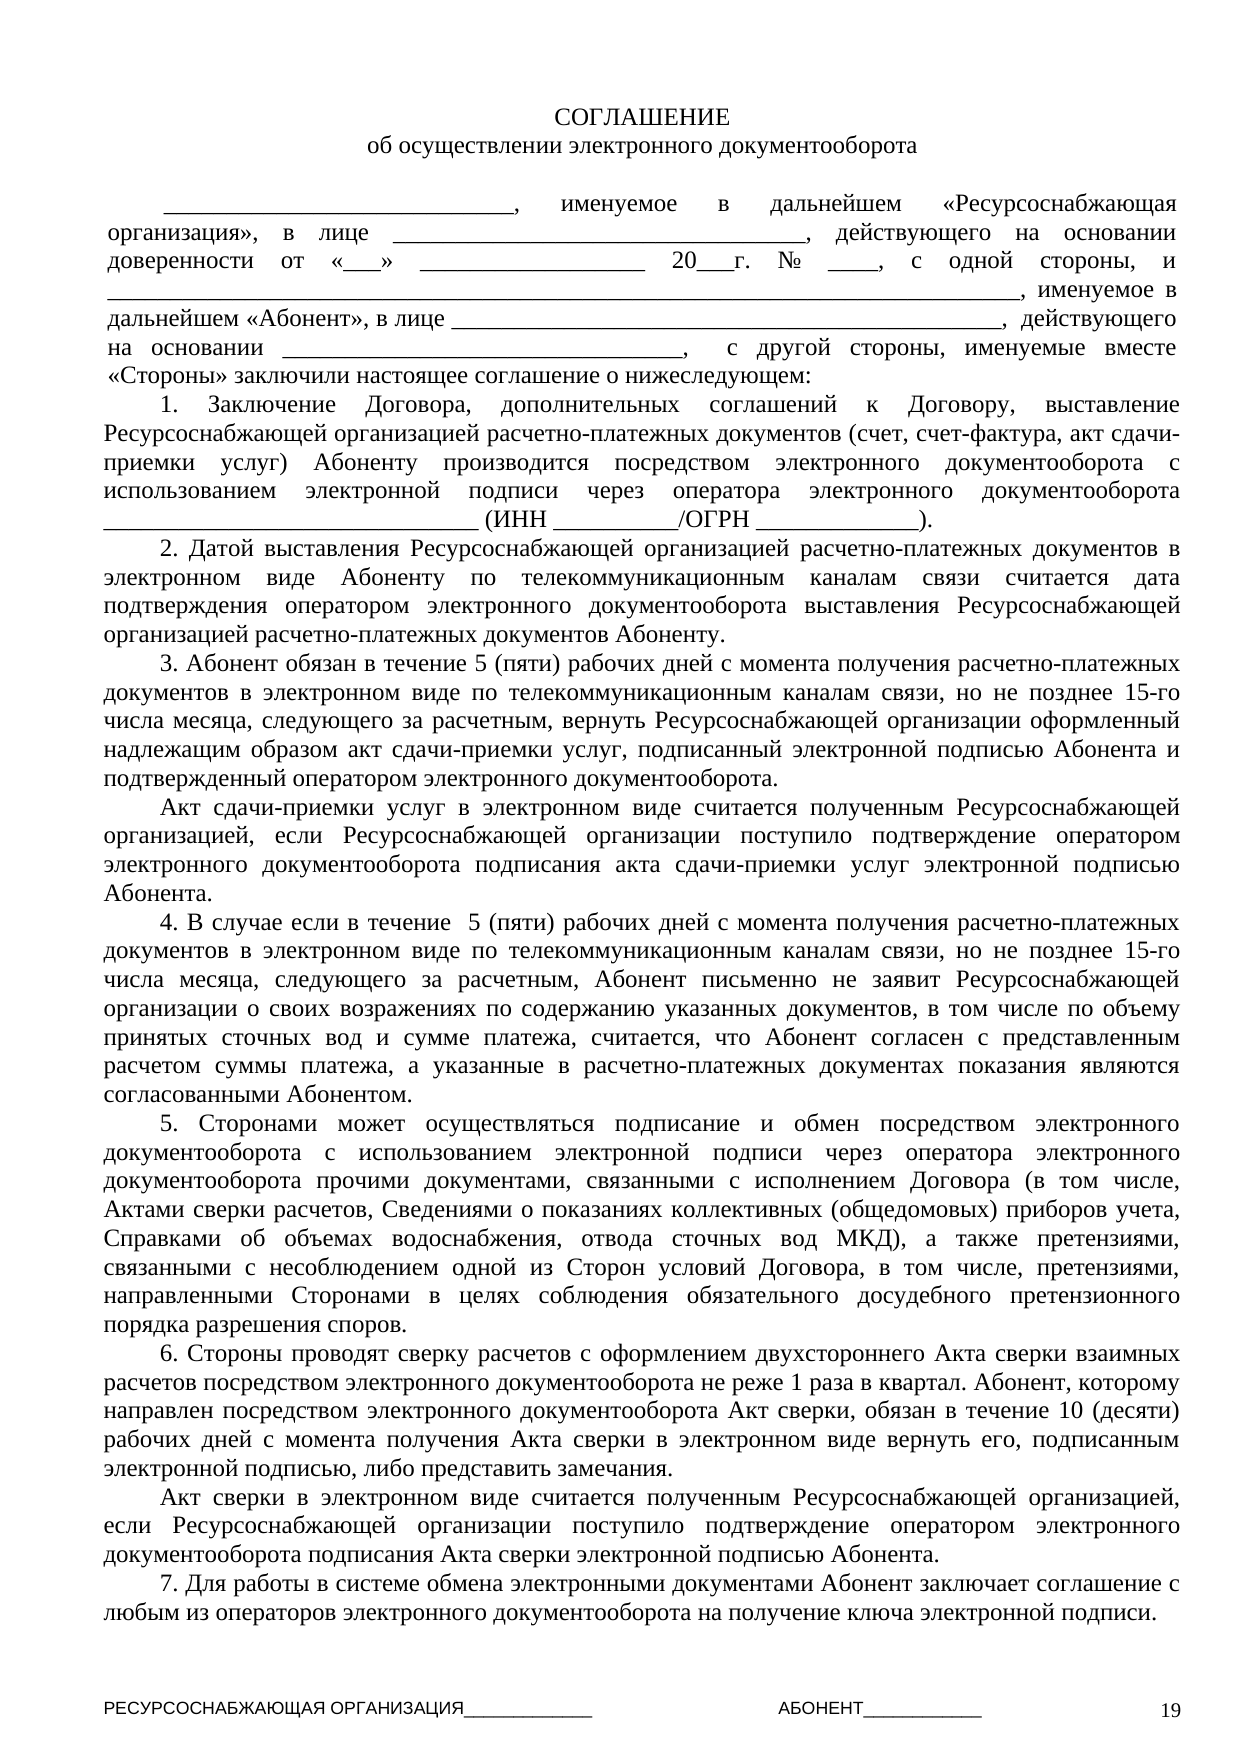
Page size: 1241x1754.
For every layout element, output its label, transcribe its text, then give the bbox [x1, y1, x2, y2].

text ____________________________, именуемое в дальнейшем «Ресурсоснабжающая организация», в лице _________________________________, действующего на основании доверенности от «___» __________________ 20___г. № ____, с одной стороны, и _________________________________________________________________________, именуемое в дальнейшем «Абонент», в лице ____________________________________________, действующего на основании ________________________________, с другой стороны, именуемые вместе «Стороны» заключили настоящее соглашение о нижеследующем: [107, 188, 1177, 389]
text Акт сверки в электронном виде считается полученным Ресурсоснабжающей организацией, если Ресурсоснабжающей организации поступило подтверждение оператором электронного документооборота подписания Акта сверки электронной подписью Абонента. [103, 1482, 1181, 1568]
text 7. Для работы в системе обмена электронными документами Абонент заключает соглашение с любым из операторов электронного документооборота на получение ключа электронной подписи. [103, 1568, 1181, 1626]
text об осуществлении электронного документооборота [103, 131, 1181, 159]
text 3. Абонент обязан в течение 5 (пяти) рабочих дней с момента получения расчетно-платежных документов в электронном виде по телекоммуникационным каналам связи, но не позднее 15-го числа месяца, следующего за расчетным, вернуть Ресурсоснабжающей организации оформленный надлежащим образом акт сдачи-приемки услуг, подписанный электронной подписью Абонента и подтвержденный оператором электронного документооборота. [103, 648, 1181, 792]
text 4. В случае если в течение 5 (пяти) рабочих дней с момента получения расчетно-платежных документов в электронном виде по телекоммуникационным каналам связи, но не позднее 15-го числа месяца, следующего за расчетным, Абонент письменно не заявит Ресурсоснабжающей организации о своих возражениях по содержанию указанных документов, в том числе по объему принятых сточных вод и сумме платежа, считается, что Абонент согласен с представленным расчетом суммы платежа, а указанные в расчетно-платежных документах показания являются согласованными Абонентом. [103, 907, 1181, 1108]
text Акт сдачи-приемки услуг в электронном виде считается полученным Ресурсоснабжающей организацией, если Ресурсоснабжающей организации поступило подтверждение оператором электронного документооборота подписания акта сдачи-приемки услуг электронной подписью Абонента. [103, 792, 1181, 907]
text 5. Сторонами может осуществляться подписание и обмен посредством электронного документооборота с использованием электронной подписи через оператора электронного документооборота прочими документами, связанными с исполнением Договора (в том числе, Актами сверки расчетов, Сведениями о показаниях коллективных (общедомовых) приборов учета, Справками об объемах водоснабжения, отвода сточных вод МКД), а также претензиями, связанными с несоблюдением одной из Сторон условий Договора, в том числе, претензиями, направленными Сторонами в целях соблюдения обязательного досудебного претензионного порядка разрешения споров. [103, 1108, 1181, 1338]
text 1. Заключение Договора, дополнительных соглашений к Договору, выставление Ресурсоснабжающей организацией расчетно-платежных документов (счет, счет-фактура, акт сдачи-приемки услуг) Абоненту производится посредством электронного документооборота с использованием электронной подписи через оператора электронного документооборота ______________________________ (ИНН __________/ОГРН _____________). [103, 389, 1181, 533]
text 6. Стороны проводят сверку расчетов с оформлением двухстороннего Акта сверки взаимных расчетов посредством электронного документооборота не реже 1 раза в квартал. Абонент, которому направлен посредством электронного документооборота Акт сверки, обязан в течение 10 (десяти) рабочих дней с момента получения Акта сверки в электронном виде вернуть его, подписанным электронной подписью, либо представить замечания. [103, 1338, 1181, 1482]
text 2. Датой выставления Ресурсоснабжающей организацией расчетно-платежных документов в электронном виде Абоненту по телекоммуникационным каналам связи считается дата подтверждения оператором электронного документооборота выставления Ресурсоснабжающей организацией расчетно-платежных документов Абоненту. [103, 533, 1181, 648]
text СОГЛАШЕНИЕ [103, 102, 1181, 131]
